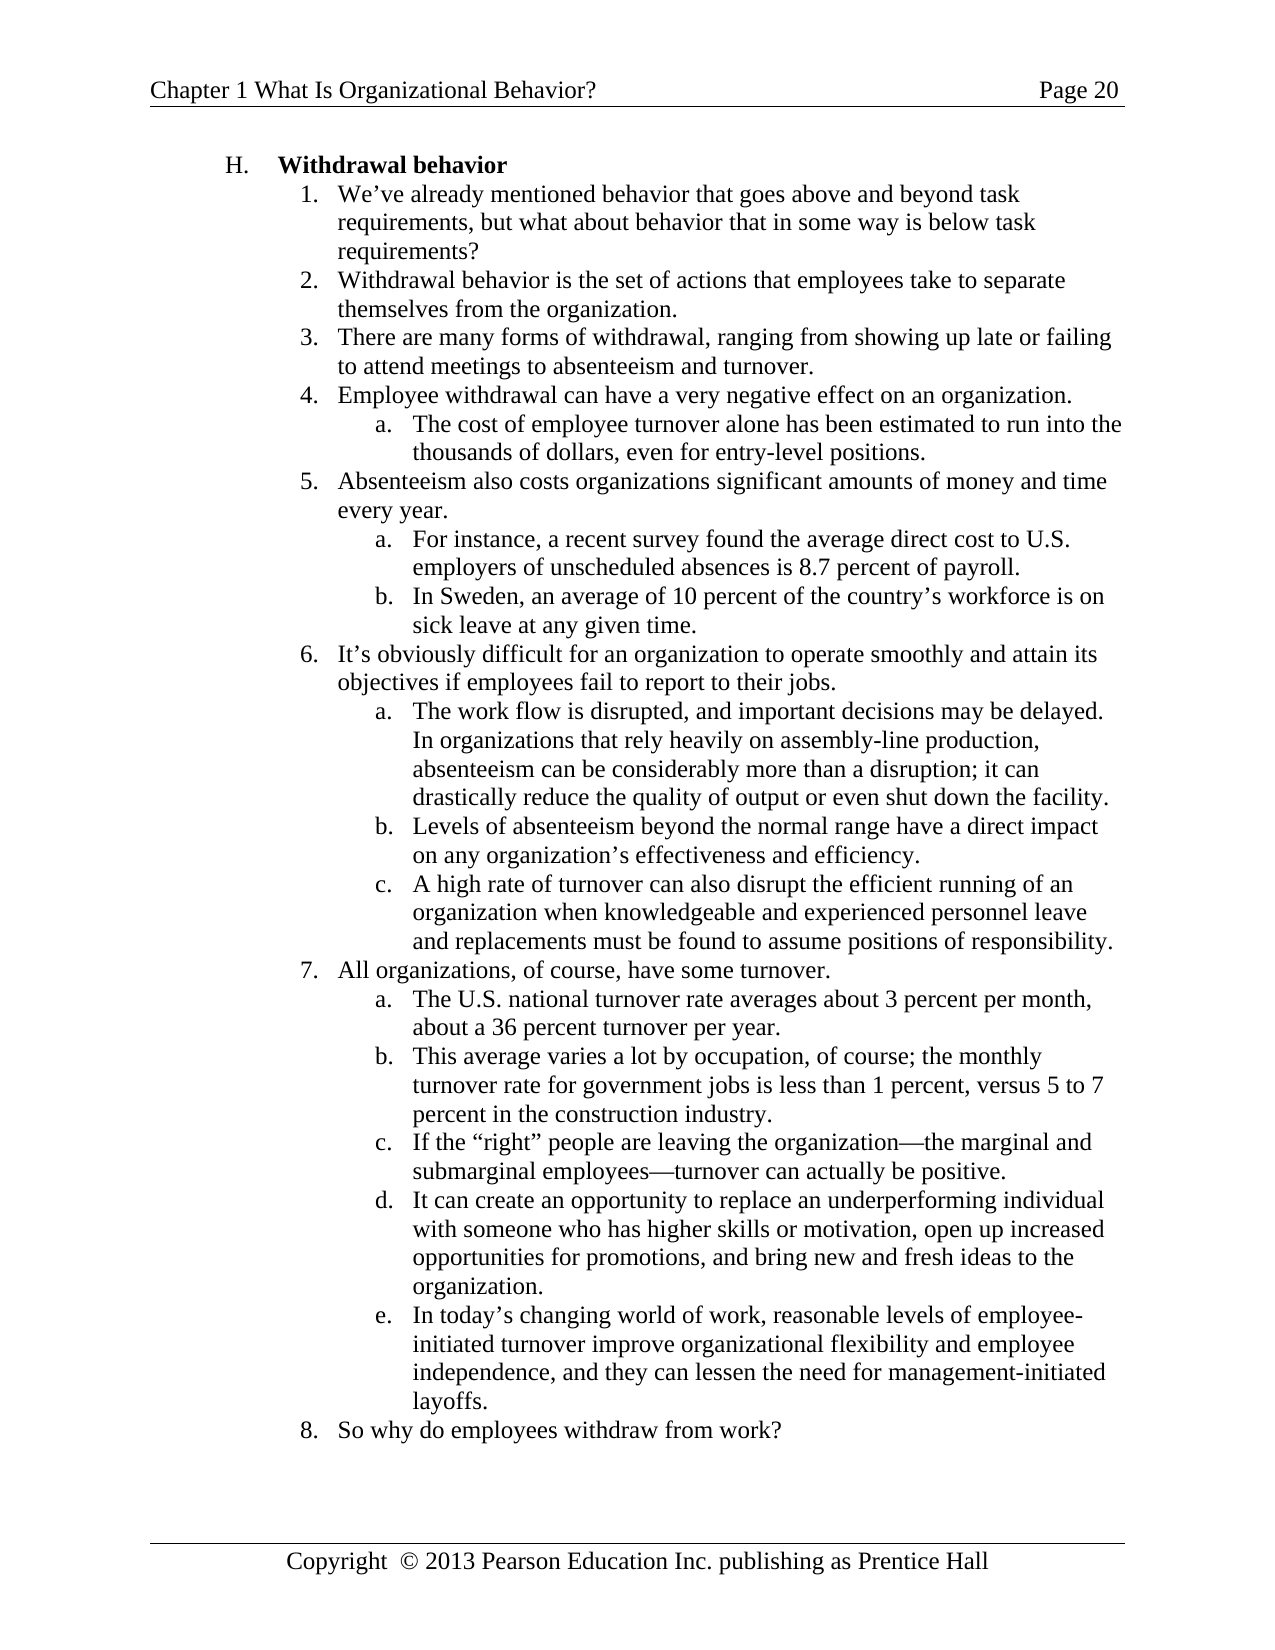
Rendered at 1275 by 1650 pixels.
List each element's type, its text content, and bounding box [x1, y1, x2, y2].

list The U.S. national turnover rate averages about 3 percent per month, about a 36 percent turnover per year. [375, 984, 1125, 1041]
list For instance, a recent survey found the average direct cost to U.S. employers of unscheduled absences is 8.7 percent of payroll. [375, 524, 1125, 581]
list Employee withdrawal can have a very negative effect on an organization. [319, 380, 1125, 409]
list All organizations, of course, have some turnover. [319, 955, 1125, 984]
list It’s obviously difficult for an organization to operate smoothly and attain its objectives if employees fail to report to their jobs. [319, 639, 1125, 696]
list So why do employees withdraw from work? [319, 1415, 1125, 1444]
list This average varies a lot by occupation, of course; the monthly turnover rate for government jobs is less than 1 percent, versus 5 to 7 percent in the construction industry. [375, 1041, 1125, 1127]
list It can create an opportunity to replace an underperforming individual with someone who has higher skills or motivation, open up increased opportunities for promotions, and bring new and fresh ideas to the organization. [375, 1185, 1125, 1300]
list The cost of employee turnover alone has been estimated to run into the thousands of dollars, even for entry-level positions. [375, 409, 1125, 466]
list There are many forms of withdrawal, ranging from showing up late or failing to attend meetings to absenteeism and turnover. [319, 322, 1125, 380]
list In today’s changing world of work, reasonable levels of employee-initiated turnover improve organizational flexibility and employee independence, and they can lessen the need for management-initiated layoffs. [375, 1300, 1125, 1415]
list In Sweden, an average of 10 percent of the country’s workforce is on sick leave at any given time. [375, 581, 1125, 639]
list If the “right” people are leaving the organization—the marginal and submarginal employees—turnover can actually be positive. [375, 1127, 1125, 1185]
list We’ve already mentioned behavior that goes above and beyond task requirements, but what about behavior that in some way is below task requirements? [319, 179, 1125, 265]
list Withdrawal behavior is the set of actions that employees take to separate themselves from the organization. [319, 265, 1125, 322]
list A high rate of turnover can also disrupt the efficient running of an organization when knowledgeable and experienced personnel leave and replacements must be found to assume positions of responsibility. [375, 869, 1125, 955]
list Withdrawal behavior [225, 150, 1125, 179]
list The work flow is disrupted, and important decisions may be delayed. In organizations that rely heavily on assembly-line production, absenteeism can be considerably more than a disruption; it can drastically reduce the quality of output or even shut down the facility. [375, 696, 1125, 811]
list Absenteeism also costs organizations significant amounts of money and time every year. [319, 466, 1125, 524]
list Levels of absenteeism beyond the normal range have a direct impact on any organization’s effectiveness and efficiency. [375, 811, 1125, 869]
